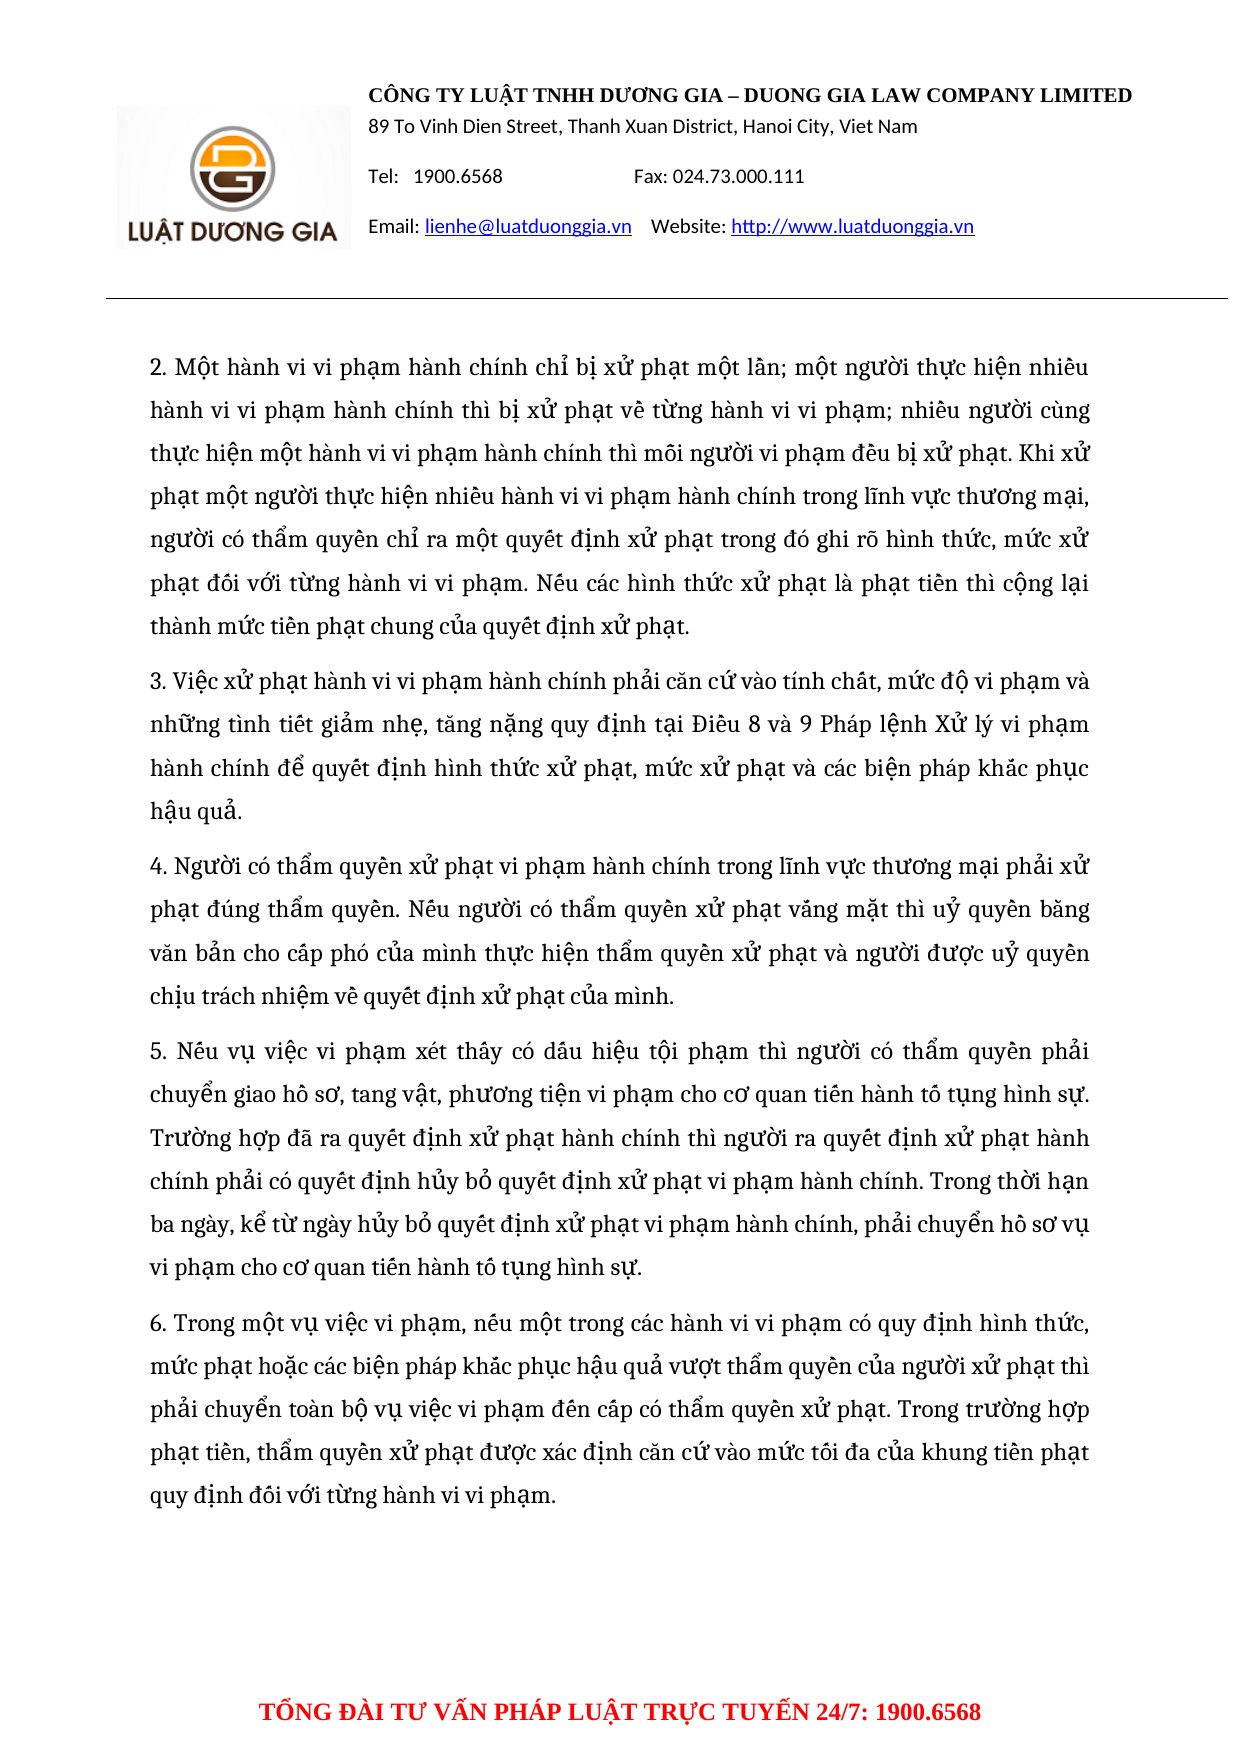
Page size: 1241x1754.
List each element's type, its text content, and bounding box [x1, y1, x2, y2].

text 3. Việc xử phạt hành vi vi phạm hành chính phải căn cứ vào tính chất, mức độ vi phạm và những tình tiết giảm nhẹ, tăng nặng quy định tại Điều 8 và 9 Pháp lệnh Xử lý vi phạm hành chính để quyết định hình thức xử phạt, mức xử phạt và các biện pháp khắc phục hậu quả. [150, 667, 1090, 825]
text 4. Người có thẩm quyền xử phạt vi phạm hành chính trong lĩnh vực thương mại phải xử phạt đúng thẩm quyền. Nếu người có thẩm quyền xử phạt vắng mặt thì uỷ quyền bằng văn bản cho cấp phó của mình thực hiện thẩm quyền xử phạt và người được uỷ quyền chịu trách nhiệm về quyết định xử phạt của mình. [150, 852, 1090, 1010]
text 6. Trong một vụ việc vi phạm, nếu một trong các hành vi vi phạm có quy định hình thức, mức phạt hoặc các biện pháp khắc phục hậu quả vượt thẩm quyền của người xử phạt thì phải chuyển toàn bộ vụ việc vi phạm đến cấp có thẩm quyền xử phạt. Trong trường hợp phạt tiền, thẩm quyền xử phạt được xác định căn cứ vào mức tối đa của khung tiền phạt quy định đối với từng hành vi vi phạm. [150, 1308, 1090, 1510]
picture [116, 106, 352, 249]
text 5. Nếu vụ việc vi phạm xét thấy có dấu hiệu tội phạm thì người có thẩm quyền phải chuyển giao hồ sơ, tang vật, phương tiện vi phạm cho cơ quan tiến hành tố tụng hình sự. Trường hợp đã ra quyết định xử phạt hành chính thì người ra quyết định xử phạt hành chính phải có quyết định hủy bỏ quyết định xử phạt vi phạm hành chính. Trong thời hạn ba ngày, kể từ ngày hủy bỏ quyết định xử phạt vi phạm hành chính, phải chuyển hồ sơ vụ vi phạm cho cơ quan tiến hành tố tụng hình sự. [150, 1037, 1090, 1282]
text 2. Một hành vi vi phạm hành chính chỉ bị xử phạt một lần; một người thực hiện nhiều hành vi vi phạm hành chính thì bị xử phạt về từng hành vi vi phạm; nhiều người cùng thực hiện một hành vi vi phạm hành chính thì mỗi người vi phạm đều bị xử phạt. Khi xử phạt một người thực hiện nhiều hành vi vi phạm hành chính trong lĩnh vực thương mại, người có thẩm quyền chỉ ra một quyết định xử phạt trong đó ghi rõ hình thức, mức xử phạt đối với từng hành vi vi phạm. Nếu các hình thức xử phạt là phạt tiền thì cộng lại thành mức tiền phạt chung của quyết định xử phạt. [150, 353, 1090, 640]
